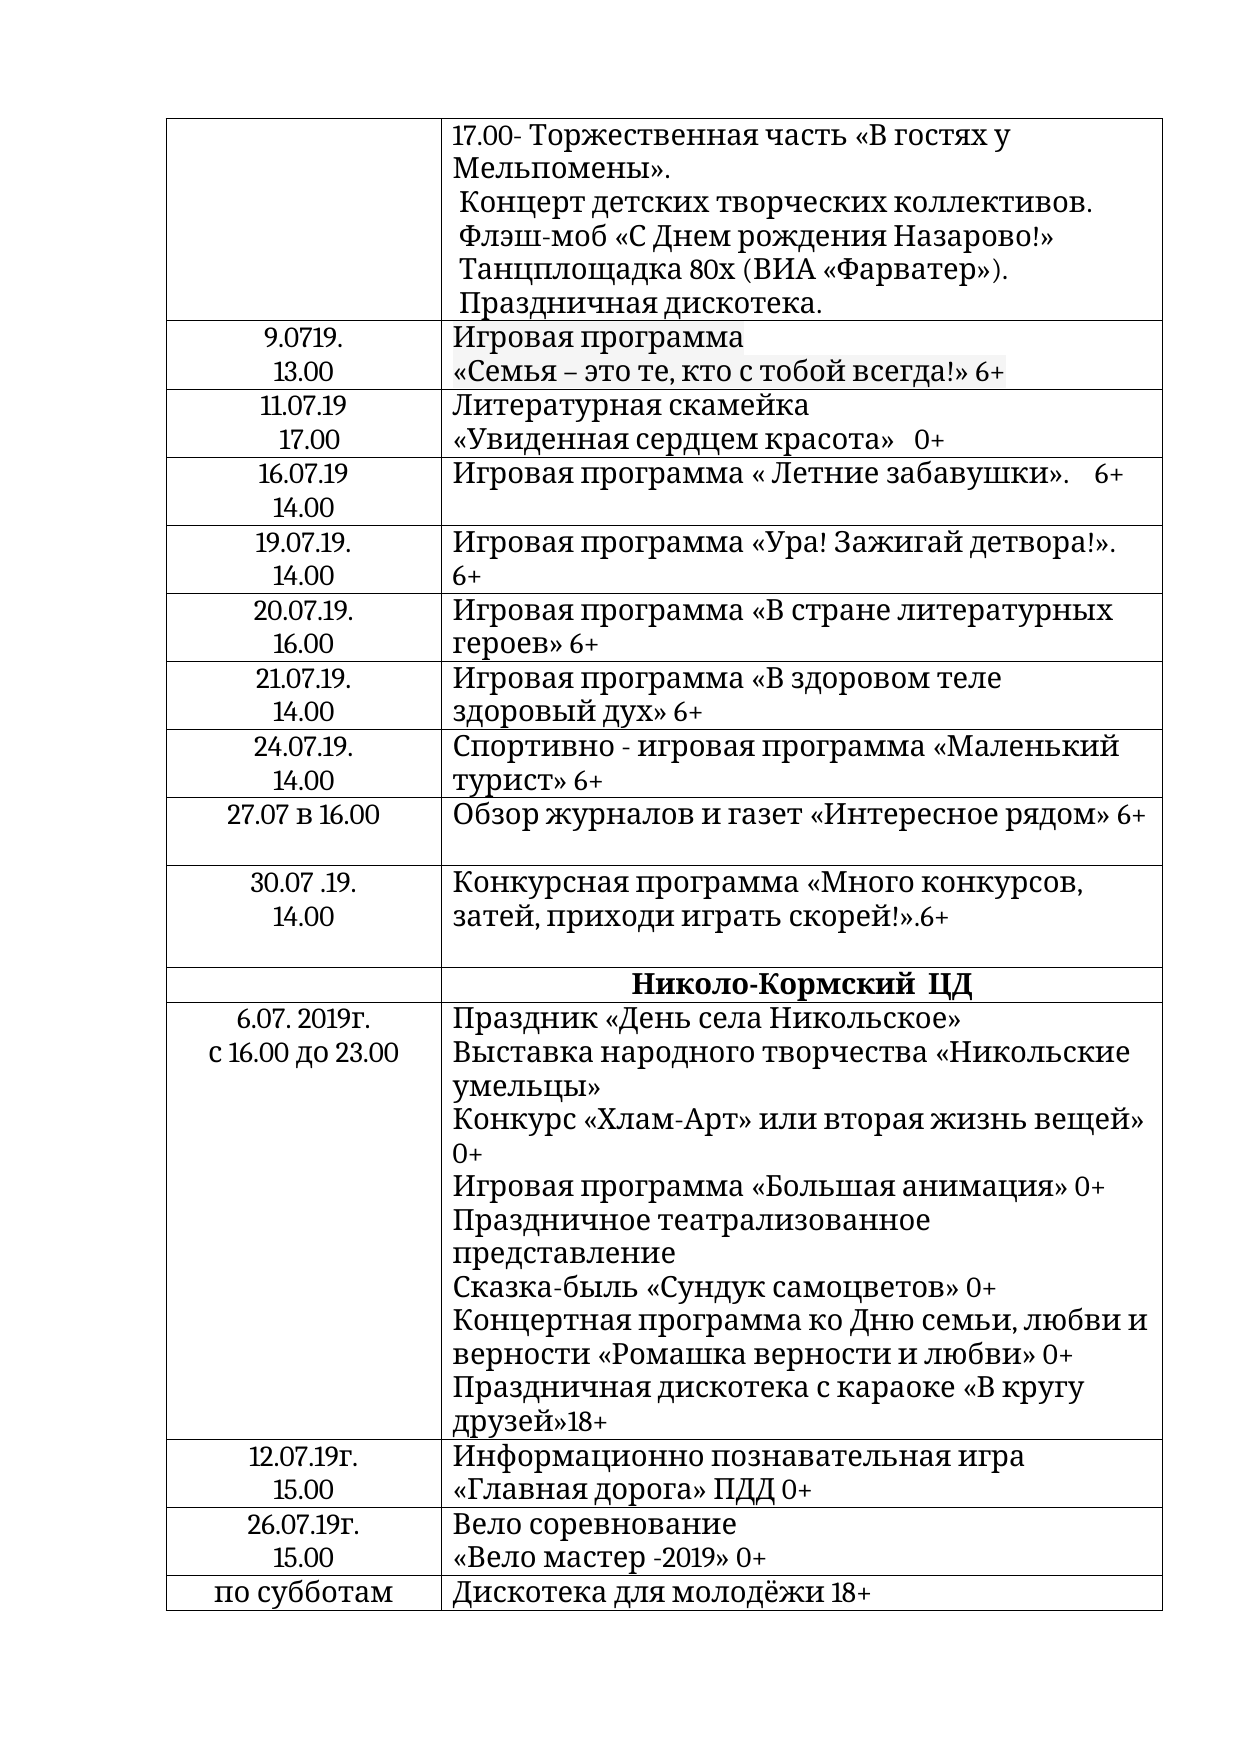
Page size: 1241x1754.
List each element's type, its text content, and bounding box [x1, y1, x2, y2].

table_cell 16.07.19 14.00 [167, 458, 441, 525]
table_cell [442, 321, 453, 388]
table_cell Игровая программа « Летние забавушки». 6+ [442, 458, 1162, 525]
table_cell 26.07.19г. 15.00 [167, 1508, 441, 1575]
table_cell 20.07.19. 16.00 [167, 594, 441, 661]
table_cell Спортивно - игровая программа «Маленький турист» 6+ [442, 730, 1162, 797]
table_cell 30.07 .19. 14.00 [167, 866, 441, 967]
table_cell Игровая программа «В здоровом теле здоровый дух» 6+ [442, 662, 1162, 729]
table_cell Игровая программа «Семья – это те, кто с тобой всегда!» 6+ [744, 321, 1162, 388]
table_cell Игровая программа «Ура! Зажигай детвора!». 6+ [442, 526, 1162, 593]
table_cell Николо-Кормский ЦД [442, 968, 1162, 1002]
table_cell Игровая программа «В стране литературных героев» 6+ [442, 594, 1162, 661]
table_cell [167, 1576, 441, 1609]
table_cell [167, 119, 441, 320]
table_cell Литературная скамейка «Увиденная сердцем красота» 0+ [442, 390, 1162, 457]
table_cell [442, 1576, 1162, 1609]
table_cell 6.07. 2019г. с 16.00 до 23.00 [167, 1003, 441, 1439]
table_cell 27.07 в 16.00 [167, 798, 441, 865]
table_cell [442, 119, 1162, 320]
table_cell [167, 968, 441, 1002]
table_cell 21.07.19. 14.00 [167, 662, 441, 729]
table_cell Информационно познавательная игра «Главная дорога» ПДД 0+ [442, 1440, 1162, 1507]
table_cell Обзор журналов и газет «Интересное рядом» 6+ [442, 798, 1162, 865]
table_cell 11.07.19 17.00 [167, 390, 441, 457]
table_cell 9.0719. 13.00 [167, 321, 441, 388]
table_cell Праздник «День села Никольское» Выставка народного творчества «Никольские умельцы» Конкурс «Хлам-Арт» или вторая жизнь вещей» 0+ Игровая программа «Большая анимация» 0+ Праздничное театрализованное представление Сказка-быль «Сундук самоцветов» 0+ Концертная программа ко Дню семьи, любви и верности «Ромашка верности и любви» 0+ Праздничная дискотека с караоке «В кругу друзей»18+ [442, 1003, 1162, 1439]
table_cell Конкурсная программа «Много конкурсов, затей, приходи играть скорей!».6+ [442, 866, 1162, 967]
table_cell 19.07.19. 14.00 [167, 526, 441, 593]
table_cell 12.07.19г. 15.00 [167, 1440, 441, 1507]
table_cell 24.07.19. 14.00 [167, 730, 441, 797]
table_cell Вело соревнование «Вело мастер -2019» 0+ [442, 1508, 1162, 1575]
